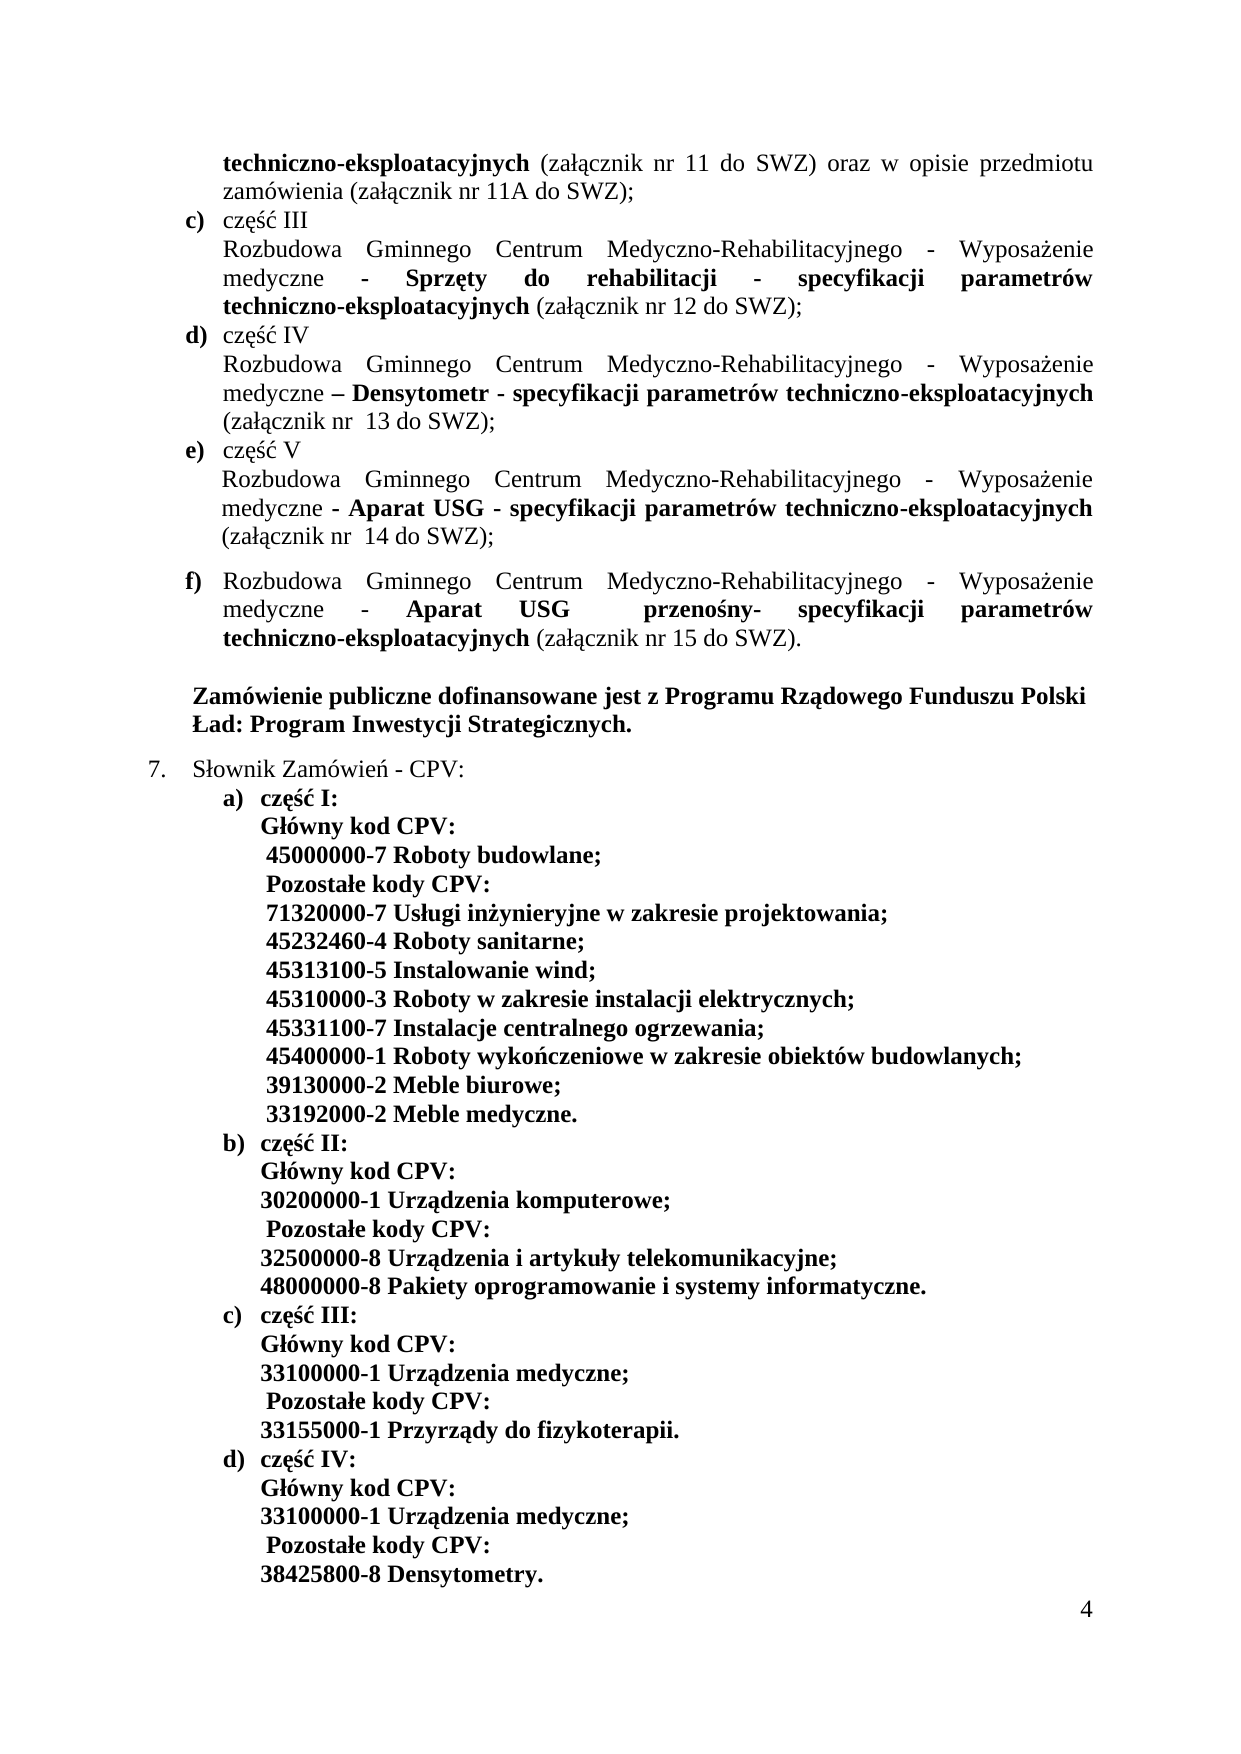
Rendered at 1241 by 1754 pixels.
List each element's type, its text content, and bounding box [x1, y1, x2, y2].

text Pozostałe kody CPV: [266, 1530, 1093, 1559]
text Zamówienie publiczne dofinansowane jest z Programu Rządowego Funduszu Polski Ład: Program Inwestycji Strategicznych. [192, 681, 1093, 738]
text Pozostałe kody CPV: [266, 1386, 1093, 1415]
text 30200000-1 Urządzenia komputerowe; [260, 1185, 1093, 1214]
text Główny kod CPV: [260, 1156, 1093, 1185]
list Rozbudowa Gminnego Centrum Medyczno-Rehabilitacyjnego - Wyposażenie medyczne - Aparat USG przenośny- specyfikacji parametrów techniczno-eksploatacyjnych (załącznik nr 15 do SWZ). [185, 566, 1093, 652]
text Pozostałe kody CPV: [266, 1214, 1093, 1243]
list 33100000-1 Urządzenia medyczne; [231, 1501, 1093, 1530]
list część III [185, 205, 1093, 234]
text 71320000-7 Usługi inżynieryjne w zakresie projektowania; [266, 898, 1093, 926]
text 45310000-3 Roboty w zakresie instalacji elektrycznych; [148, 984, 1093, 1013]
text 45313100-5 Instalowanie wind; [148, 955, 1093, 984]
text 33192000-2 Meble medyczne. [266, 1099, 1093, 1128]
text 45331100-7 Instalacje centralnego ogrzewania; [148, 1013, 1093, 1041]
list Rozbudowa Gminnego Centrum Medyczno-Rehabilitacyjnego - Wyposażenie medyczne – Densytometr - specyfikacji parametrów techniczno-eksploatacyjnych (załącznik nr 13 do SWZ); [223, 349, 1093, 435]
text 32500000-8 Urządzenia i artykuły telekomunikacyjne; [260, 1243, 1093, 1271]
text 45232460-4 Roboty sanitarne; [148, 926, 1093, 955]
list część IV: [223, 1444, 1093, 1473]
text Pozostałe kody CPV: [266, 869, 1093, 898]
text 45000000-7 Roboty budowlane; [266, 840, 1093, 869]
list część II: [223, 1128, 1093, 1156]
list część I: [223, 783, 1093, 811]
list Rozbudowa Gminnego Centrum Medyczno-Rehabilitacyjnego - Wyposażenie medyczne - Sprzęty do rehabilitacji - specyfikacji parametrów techniczno-eksploatacyjnych (załącznik nr 12 do SWZ); [223, 234, 1093, 320]
list część V [185, 435, 1093, 464]
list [223, 148, 1093, 205]
text Główny kod CPV: [260, 1473, 1093, 1501]
list 38425800-8 Densytometry. [231, 1559, 1093, 1588]
list 33155000-1 Przyrządy do fizykoterapii. [260, 1415, 1093, 1444]
text 39130000-2 Meble biurowe; [266, 1070, 1093, 1099]
text Główny kod CPV: [260, 1329, 1093, 1358]
list Słownik Zamówień - CPV: [148, 754, 1093, 783]
text Główny kod CPV: [260, 811, 1093, 840]
text 48000000-8 Pakiety oprogramowanie i systemy informatyczne. [260, 1271, 1093, 1300]
list część IV [185, 320, 1093, 349]
text 45400000-1 Roboty wykończeniowe w zakresie obiektów budowlanych; [148, 1041, 1093, 1070]
text Rozbudowa Gminnego Centrum Medyczno-Rehabilitacyjnego - Wyposażenie medyczne - Aparat USG - specyfikacji parametrów techniczno-eksploatacyjnych (załącznik nr 14 do SWZ); [177, 464, 1093, 550]
list część III: [223, 1300, 1093, 1329]
list 33100000-1 Urządzenia medyczne; [260, 1358, 1093, 1386]
